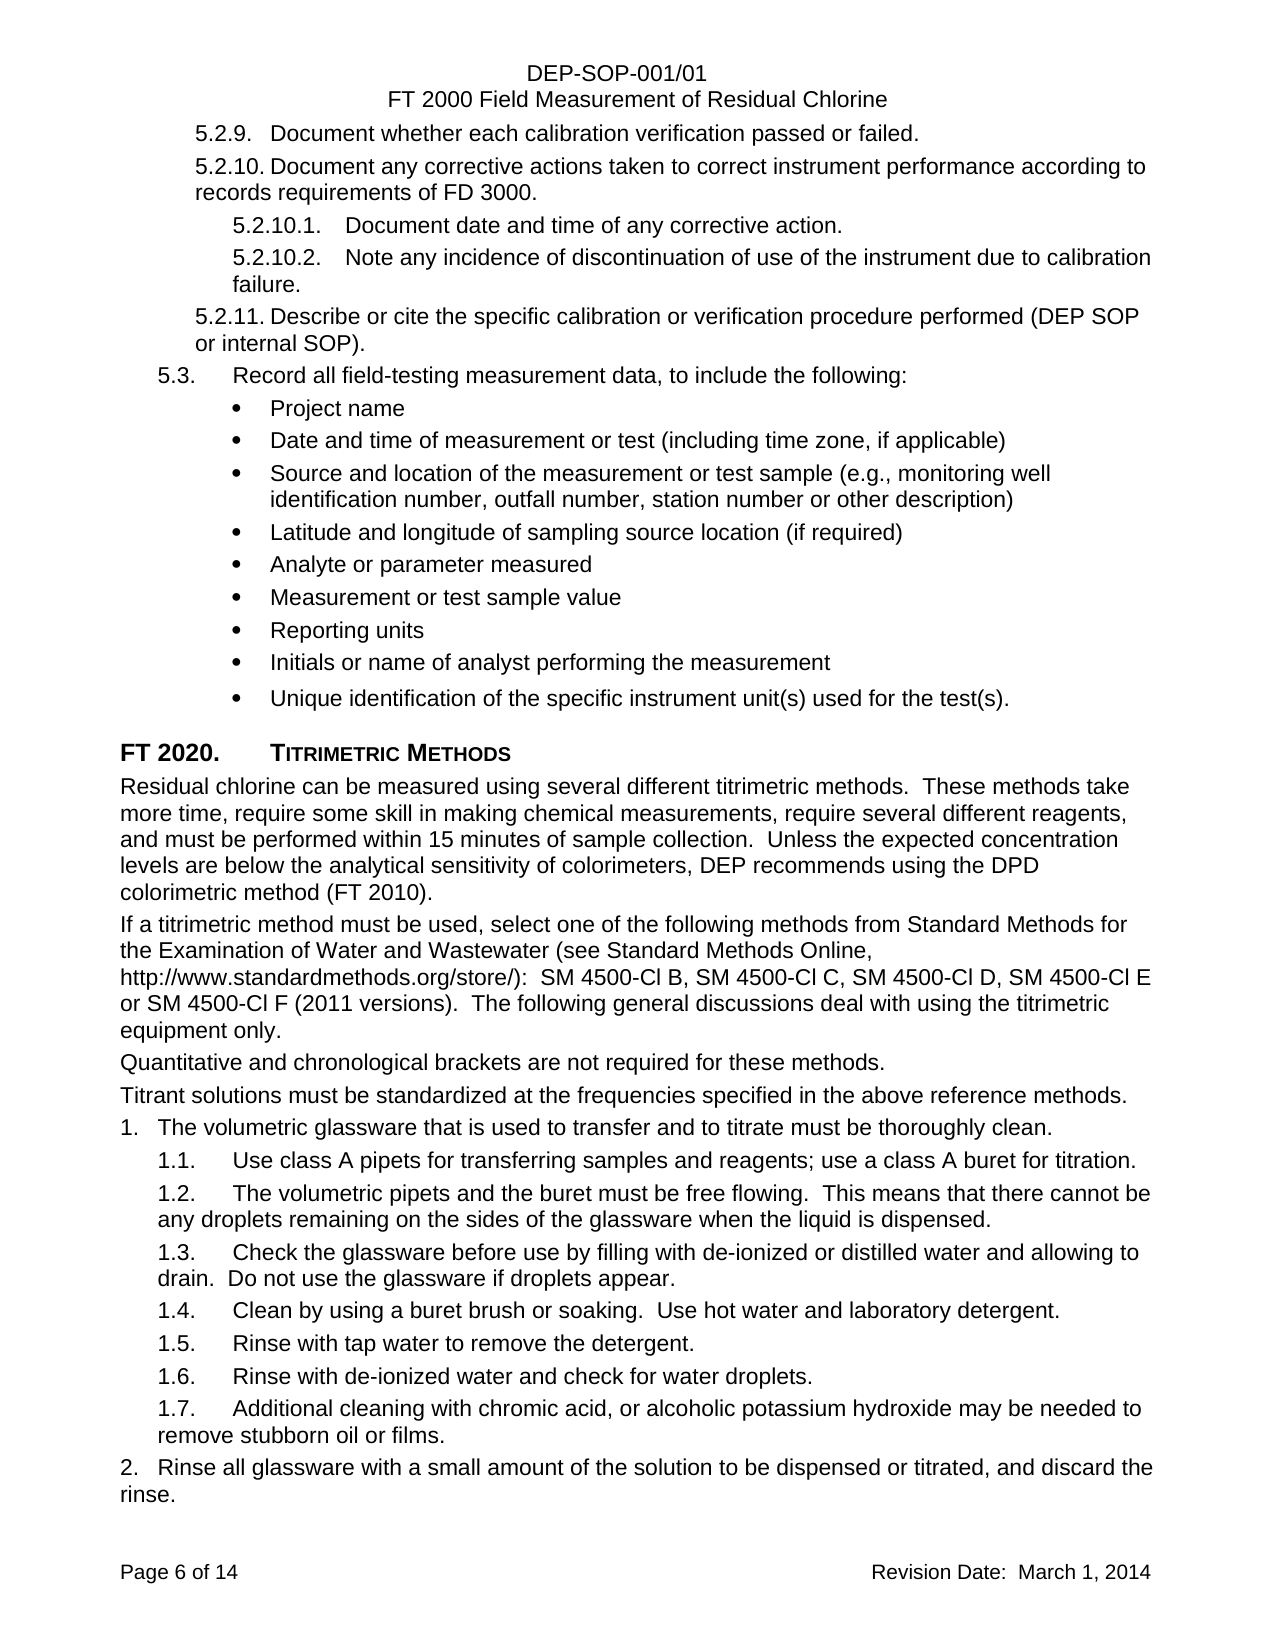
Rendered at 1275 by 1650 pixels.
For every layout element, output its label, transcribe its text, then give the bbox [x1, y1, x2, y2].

subtitle The volumetric glassware that is used to transfer and to titrate must be thoroughly clean. [120, 1114, 1155, 1141]
subtitle Additional cleaning with chromic acid, or alcoholic potassium hydroxide may be needed to remove stubborn oil or films. [157, 1395, 1155, 1448]
subtitle Note any incidence of discontinuation of use of the instrument due to calibration failure. [232, 244, 1155, 297]
subtitle Rinse all glassware with a small amount of the solution to be dispensed or titrated, and discard the rinse. [120, 1454, 1155, 1507]
subtitle Use class A pipets for transferring samples and reagents; use a class A buret for titration. [157, 1147, 1155, 1173]
subtitle Check the glassware before use by filling with de-ionized or distilled water and allowing to drain. Do not use the glassware if droplets appear. [157, 1238, 1155, 1291]
subtitle Source and location of the measurement or test sample (e.g., monitoring well identification number, outfall number, station number or other description) [232, 460, 1155, 513]
subtitle Rinse with de-ionized water and check for water droplets. [157, 1363, 1155, 1389]
subtitle Initials or name of analyst performing the measurement [232, 649, 1155, 676]
subtitle The volumetric pipets and the buret must be free flowing. This means that there cannot be any droplets remaining on the sides of the glassware when the liquid is dispensed. [157, 1179, 1155, 1232]
text Quantitative and chronological brackets are not required for these methods. [120, 1049, 1155, 1076]
subtitle Analyte or parameter measured [232, 551, 1155, 578]
text If a titrimetric method must be used, select one of the following methods from Standard Methods for the Examination of Water and Wastewater (see Standard Methods Online, http://www.standardmethods.org/store/): SM 4500-Cl B, SM 4500-Cl C, SM 4500-Cl D, SM 4500-Cl E or SM 4500-Cl F (2011 versions). The following general discussions deal with using the titrimetric equipment only. [120, 911, 1155, 1043]
subtitle Document any corrective actions taken to correct instrument performance according to records requirements of FD 3000. [195, 153, 1155, 205]
text Residual chlorine can be measured using several different titrimetric methods. These methods take more time, require some skill in making chemical measurements, require several different reagents, and must be performed within 15 minutes of sample collection. Unless the expected concentration levels are below the analytical sensitivity of colorimeters, DEP recommends using the DPD colorimetric method (FT 2010). [120, 773, 1155, 905]
subtitle Project name [232, 395, 1155, 421]
text Titrant solutions must be standardized at the frequencies specified in the above reference methods. [120, 1082, 1155, 1108]
subtitle Date and time of measurement or test (including time zone, if applicable) [232, 427, 1155, 454]
subtitle Clean by using a buret brush or soaking. Use hot water and laboratory detergent. [157, 1297, 1155, 1324]
subtitle Reporting units [232, 617, 1155, 643]
subtitle Measurement or test sample value [232, 584, 1155, 610]
subtitle Rinse with tap water to remove the detergent. [157, 1330, 1155, 1356]
subtitle Record all field-testing measurement data, to include the following: [157, 362, 1155, 388]
subtitle Document whether each calibration verification passed or failed. [195, 120, 1155, 146]
subtitle Describe or cite the specific calibration or verification procedure performed (DEP SOP or internal SOP). [195, 303, 1155, 356]
subtitle Document date and time of any corrective action. [232, 212, 1155, 238]
list Latitude and longitude of sampling source location (if required) [232, 519, 1155, 545]
subtitle Unique identification of the specific instrument unit(s) used for the test(s). [232, 682, 1155, 713]
subtitle Titrimetric Methods [120, 738, 1155, 767]
